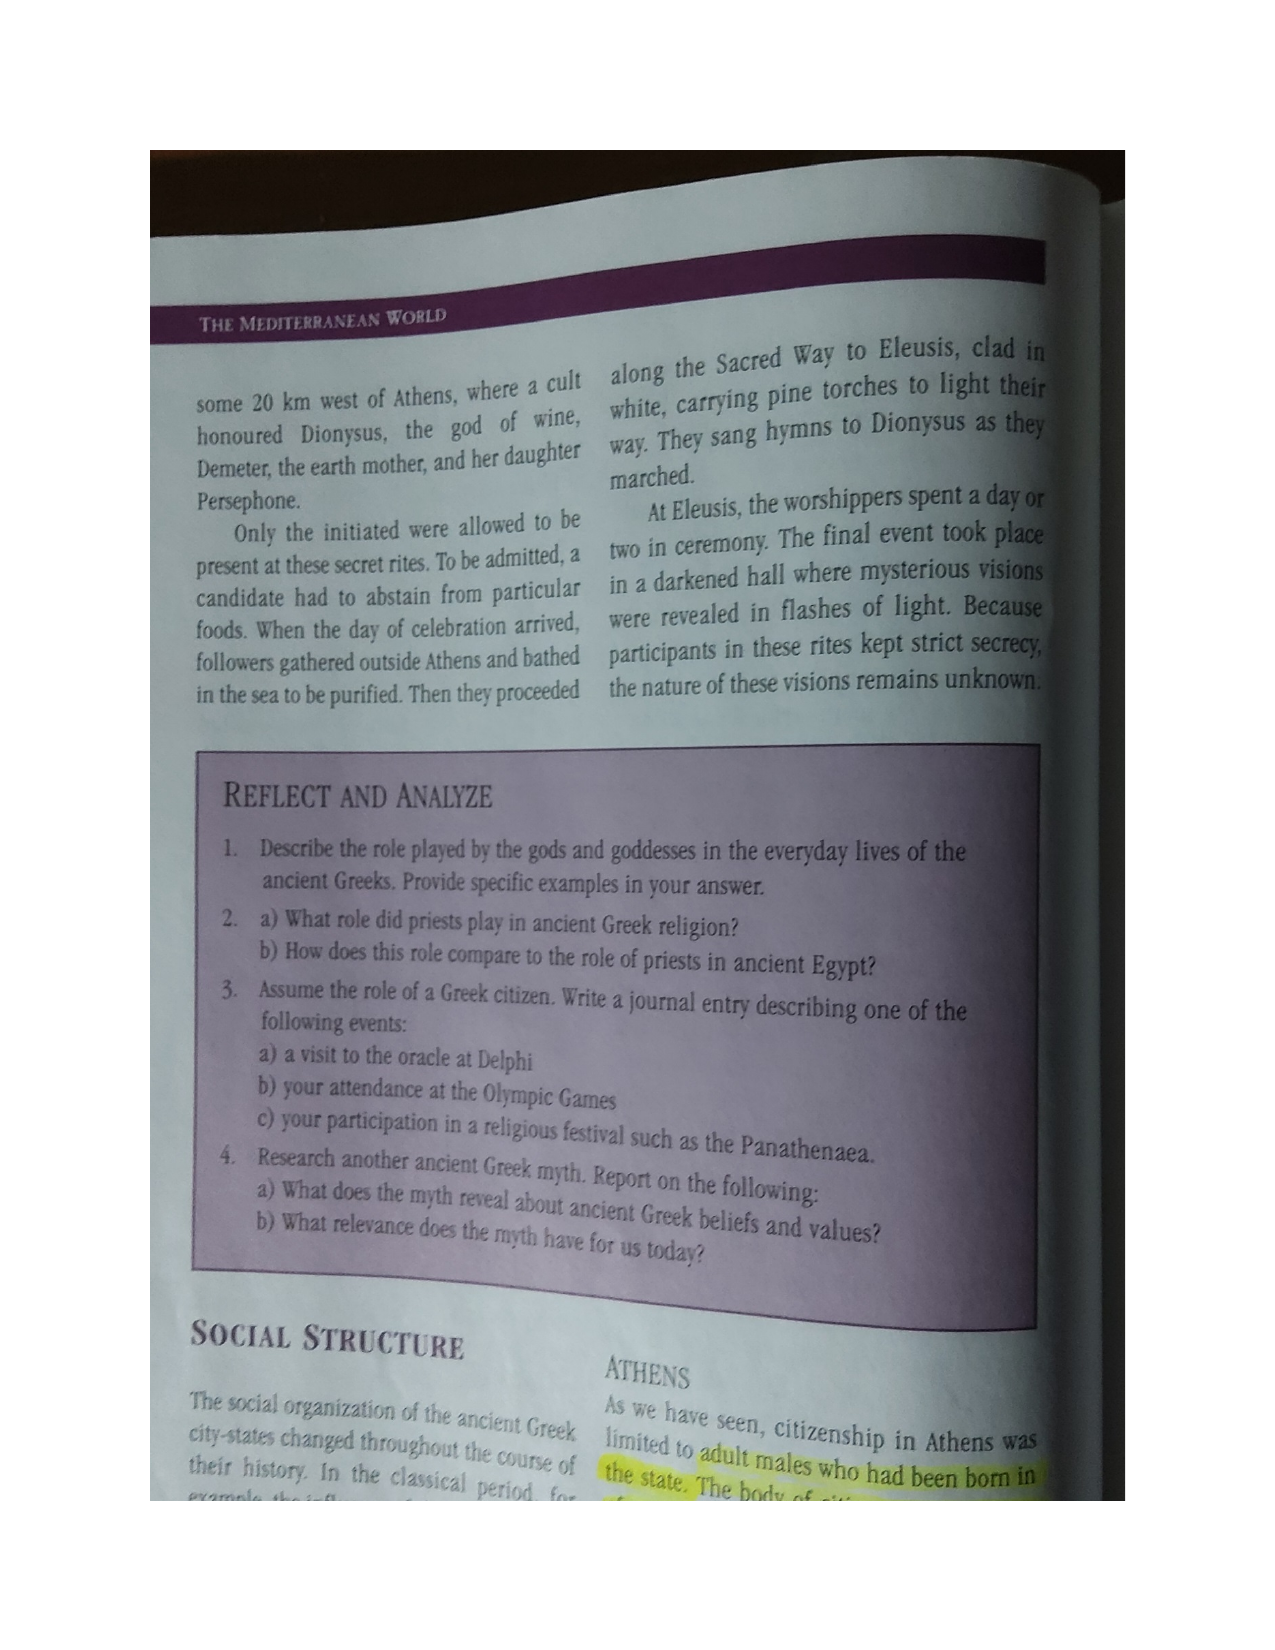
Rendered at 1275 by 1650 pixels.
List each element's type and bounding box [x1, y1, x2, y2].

picture [150, 150, 1125, 1501]
